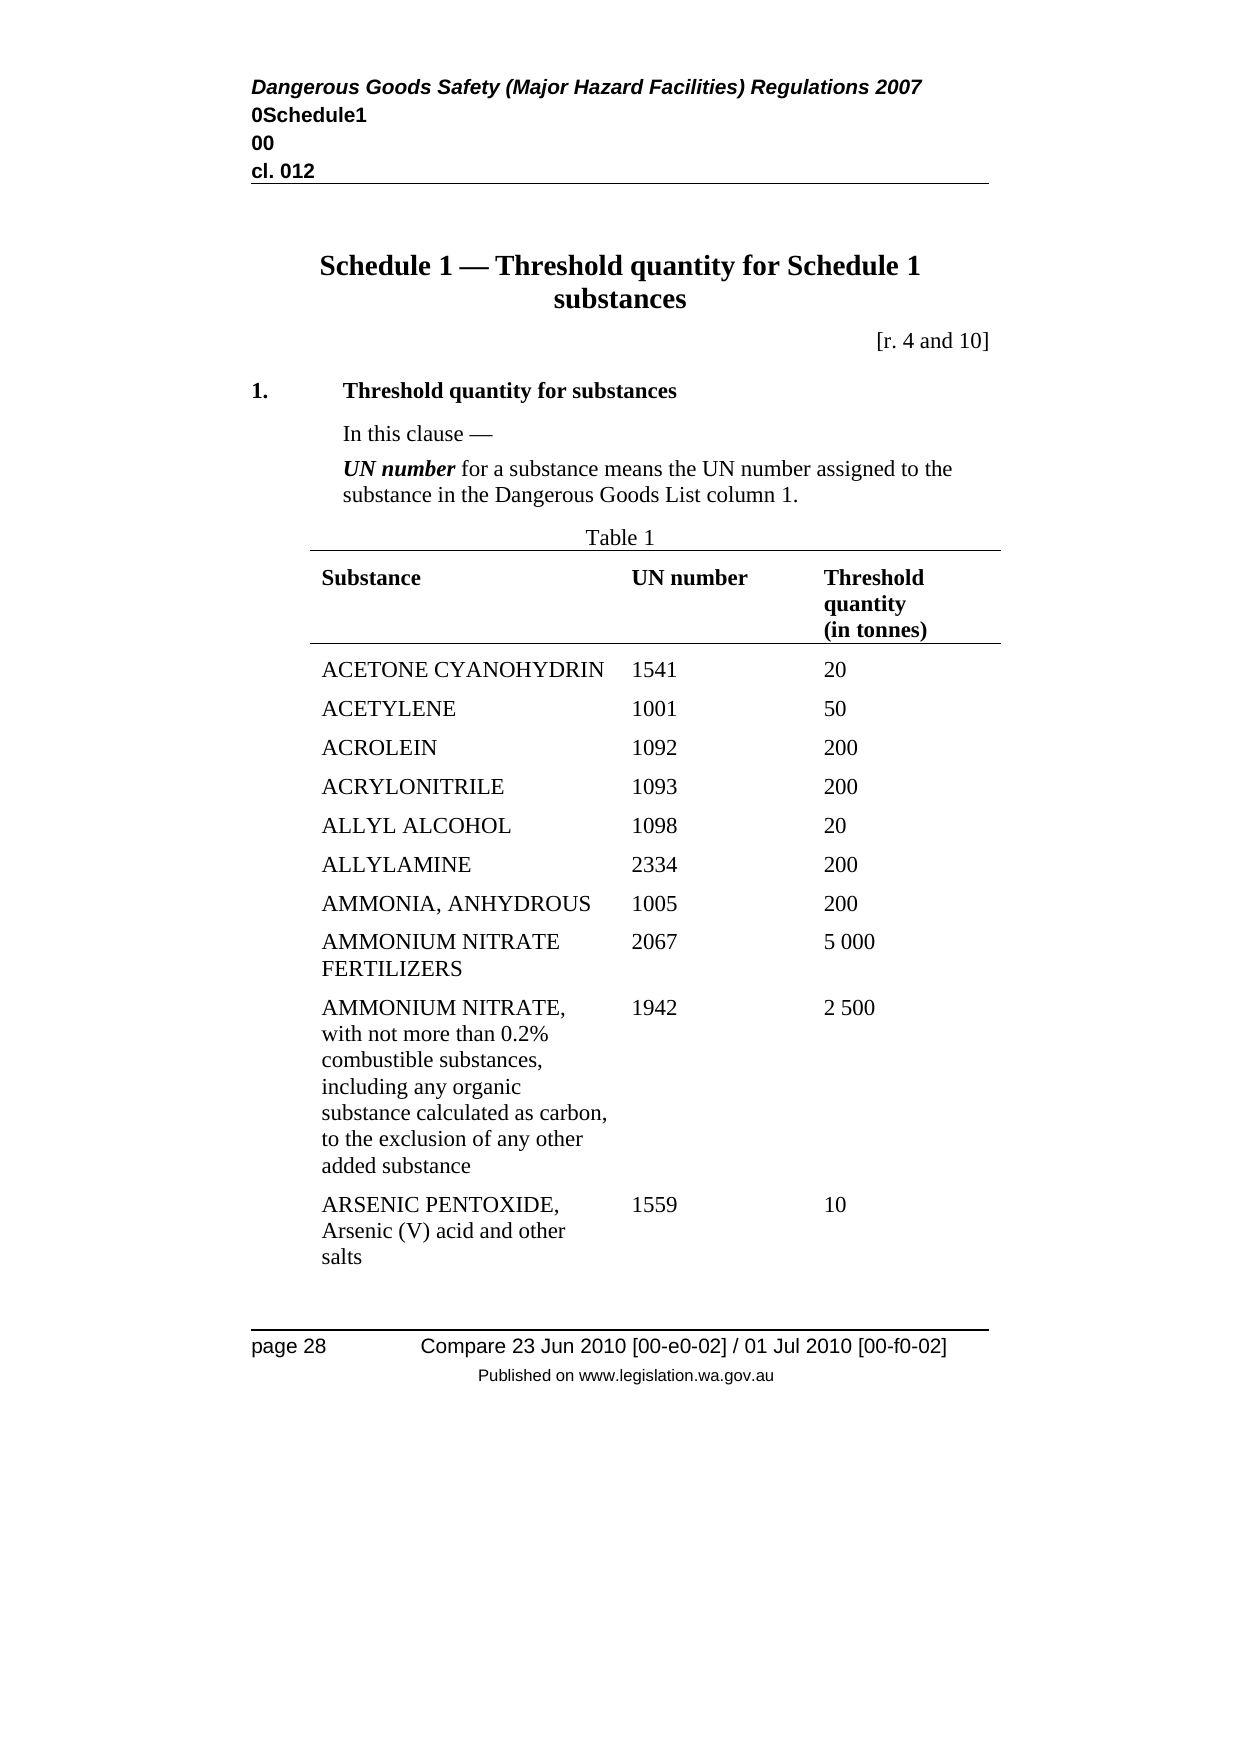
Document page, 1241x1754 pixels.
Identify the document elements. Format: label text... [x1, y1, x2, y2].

table_cell 200 [812, 722, 1001, 761]
text In this clause — [251, 420, 989, 446]
table_cell 1001 [620, 683, 812, 722]
table_cell 20 [812, 799, 1001, 838]
table_cell AMMONIA, ANHYDROUS [310, 877, 620, 916]
table_cell 1093 [620, 761, 812, 799]
table_cell 10 [812, 1178, 1001, 1270]
table_cell 2334 [620, 838, 812, 877]
subtitle Table 1 [251, 524, 989, 550]
table_cell ARSENIC PENTOXIDE, Arsenic (V) acid and other salts [310, 1178, 620, 1270]
table_header Threshold quantity (in tonnes) [812, 551, 1001, 643]
table_cell 20 [812, 644, 1001, 683]
table_cell ALLYLAMINE [310, 838, 620, 877]
table_cell 50 [812, 683, 1001, 722]
table_cell 1005 [620, 877, 812, 916]
table_cell 1092 [620, 722, 812, 761]
table_cell 1559 [620, 1178, 812, 1270]
table_cell 1098 [620, 799, 812, 838]
table_cell 200 [812, 877, 1001, 916]
table_cell ACETONE CYANOHYDRIN [310, 644, 620, 683]
table_cell ACRYLONITRILE [310, 761, 620, 799]
text [r. 4 and 10] [251, 328, 989, 354]
table_cell ACETYLENE [310, 683, 620, 722]
table_cell AMMONIUM NITRATE, with not more than 0.2% combustible substances, including any organic substance calculated as carbon, to the exclusion of any other added substance [310, 981, 620, 1178]
table_cell AMMONIUM NITRATE FERTILIZERS [310, 916, 620, 981]
table_cell 200 [812, 838, 1001, 877]
table_cell 1541 [620, 644, 812, 683]
table_header Substance [310, 551, 620, 643]
text UN number for a substance means the UN number assigned to the substance in the Dangerous Goods List column 1. [251, 454, 989, 507]
subtitle Schedule 1 — Threshold quantity for Schedule 1 substances [251, 248, 989, 315]
table_cell 2067 [620, 916, 812, 981]
table_cell 2 500 [812, 981, 1001, 1178]
subtitle 1. Threshold quantity for substances [251, 377, 989, 403]
table_cell 200 [812, 761, 1001, 799]
table_cell 1942 [620, 981, 812, 1178]
table_cell 5 000 [812, 916, 1001, 981]
table_cell ACROLEIN [310, 722, 620, 761]
table_header UN number [620, 551, 812, 643]
table_cell ALLYL ALCOHOL [310, 799, 620, 838]
